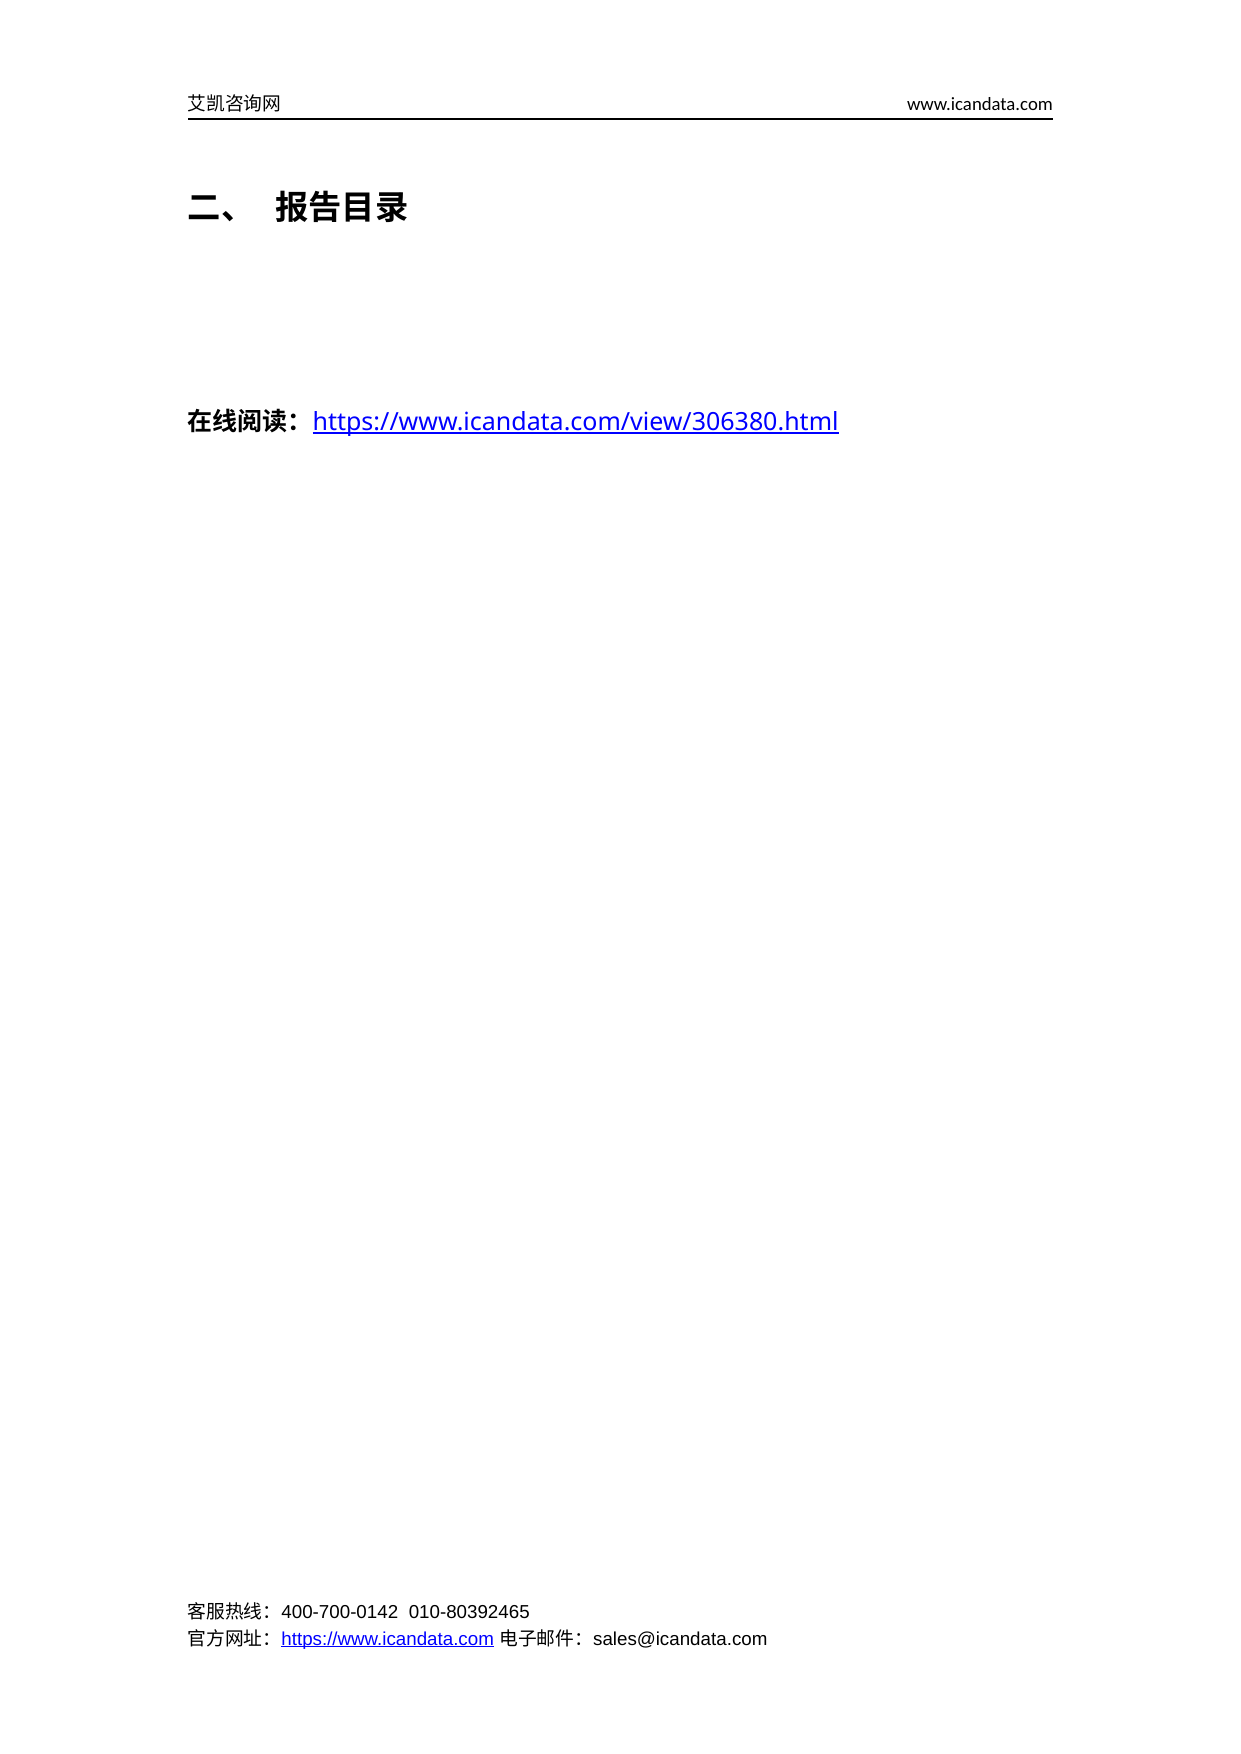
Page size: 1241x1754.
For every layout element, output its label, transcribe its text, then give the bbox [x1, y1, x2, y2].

subtitle 报告目录 [187, 172, 1053, 237]
text 在线阅读：https://www.icandata.com/view/306380.html [187, 387, 1053, 452]
